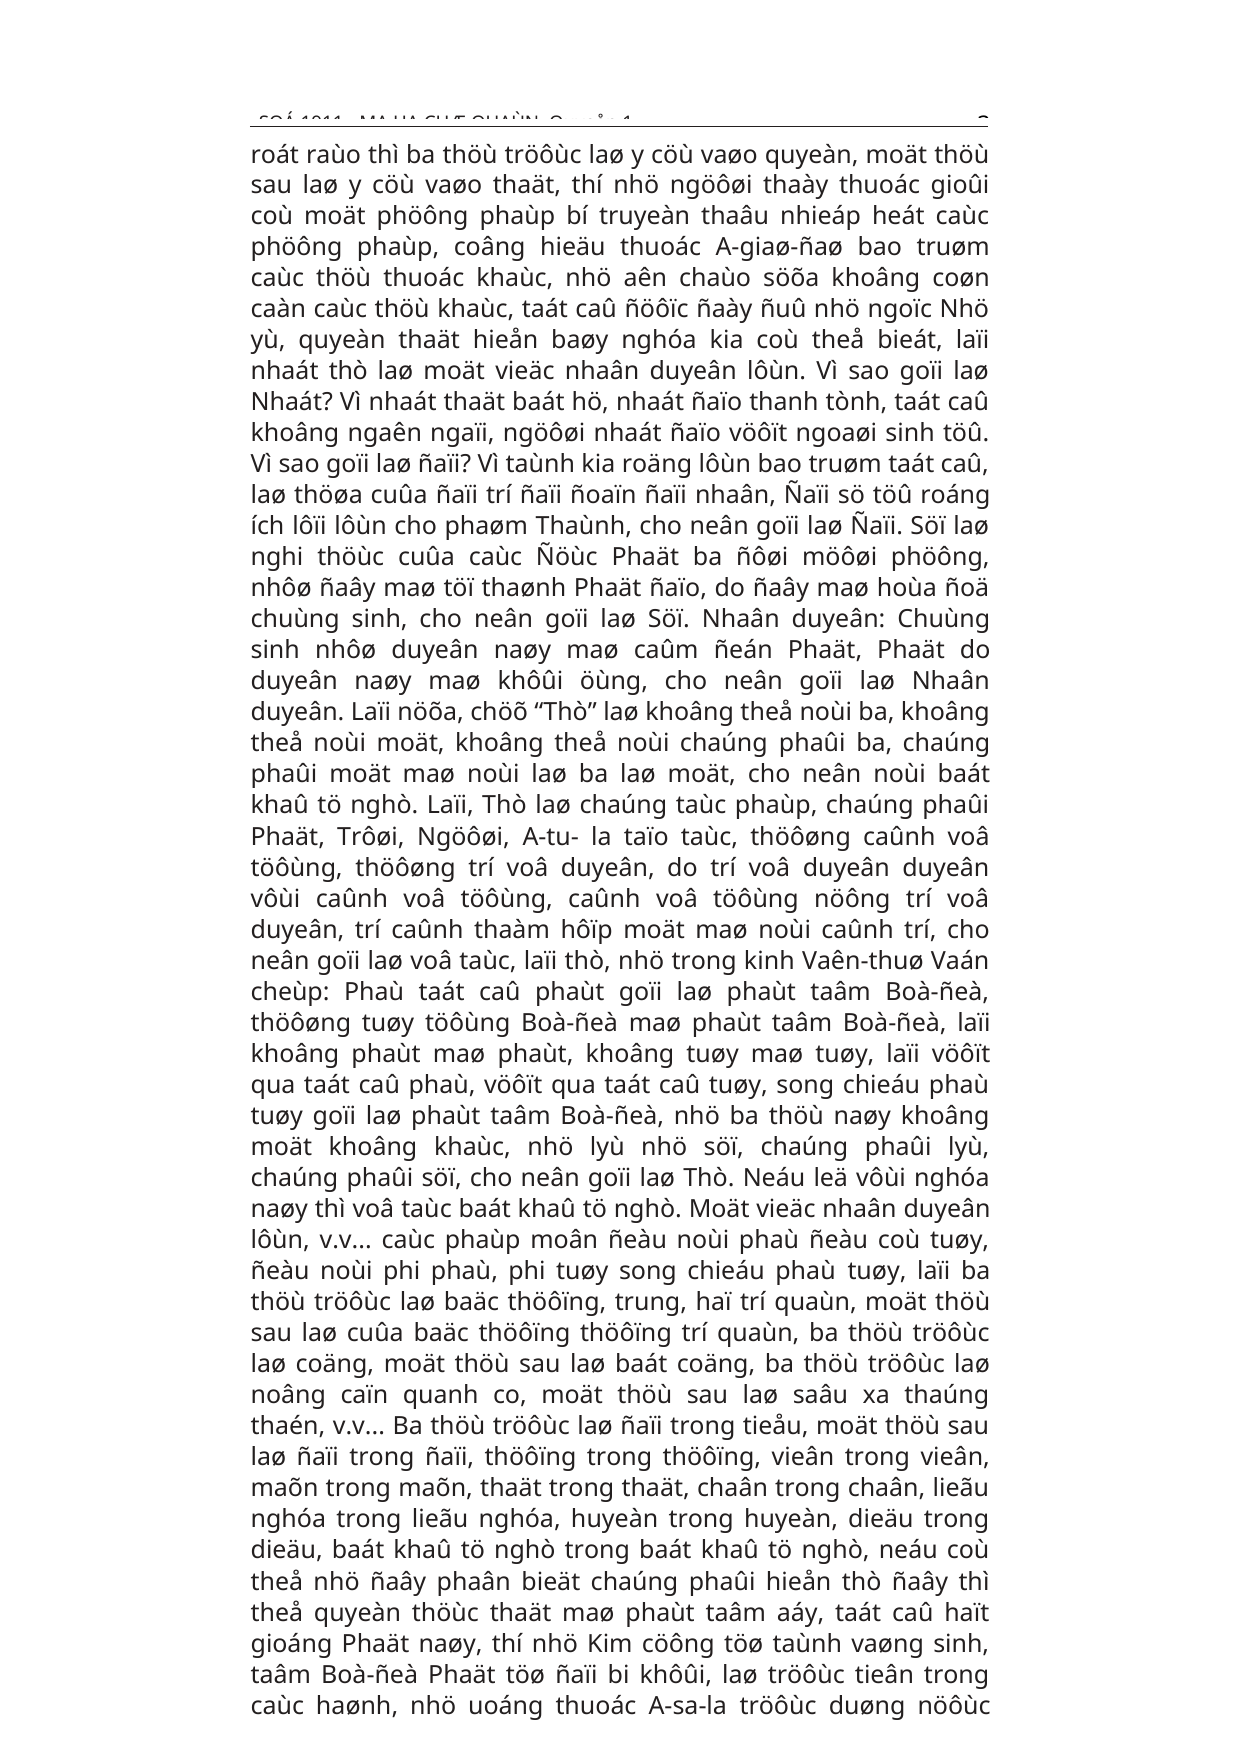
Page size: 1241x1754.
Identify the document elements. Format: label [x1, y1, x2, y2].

text [250, 138, 990, 1721]
